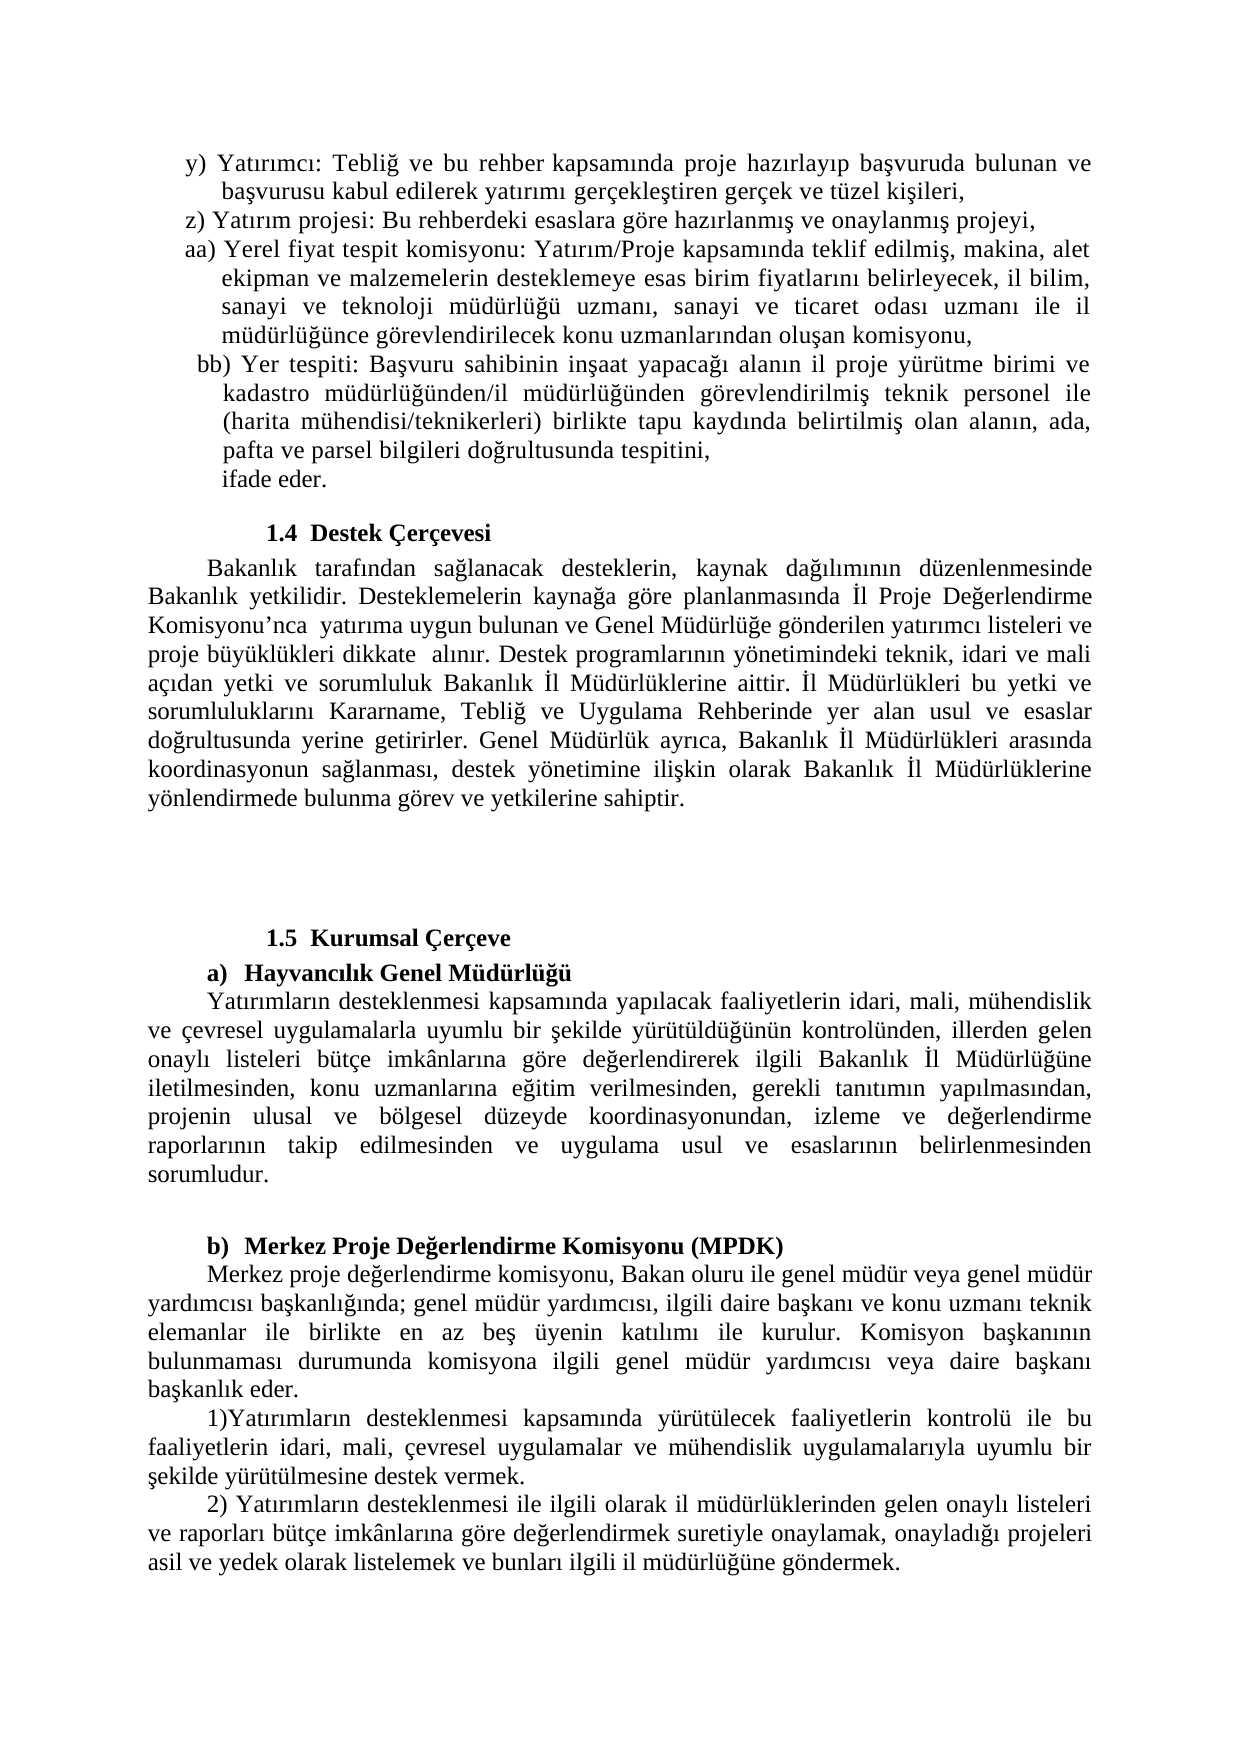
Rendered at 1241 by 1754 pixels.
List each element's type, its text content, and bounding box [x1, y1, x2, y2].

text z) Yatırım projesi: Bu rehberdeki esaslara göre hazırlanmış ve onaylanmış projeyi, [185, 205, 1093, 234]
text Bakanlık tarafından sağlanacak desteklerin, kaynak dağılımının düzenlenmesinde Bakanlık yetkilidir. Desteklemelerin kaynağa göre planlanmasında İl Proje Değerlendirme Komisyonu’nca yatırıma uygun bulunan ve Genel Müdürlüğe gönderilen yatırımcı listeleri ve proje büyüklükleri dikkate alınır. Destek programlarının yönetimindeki teknik, idari ve mali açıdan yetki ve sorumluluk Bakanlık İl Müdürlüklerine aittir. İl Müdürlükleri bu yetki ve sorumluluklarını Kararname, Tebliğ ve Uygulama Rehberinde yer alan usul ve esaslar doğrultusunda yerine getirirler. Genel Müdürlük ayrıca, Bakanlık İl Müdürlükleri arasında koordinasyonun sağlanması, destek yönetimine ilişkin olarak Bakanlık İl Müdürlüklerine yönlendirmede bulunma görev ve yetkilerine sahiptir. [148, 553, 1093, 811]
text 2) Yatırımların desteklenmesi ile ilgili olarak il müdürlüklerinden gelen onaylı listeleri ve raporları bütçe imkânlarına göre değerlendirmek suretiyle onaylamak, onayladığı projeleri asil ve yedek olarak listelemek ve bunları ilgili il müdürlüğüne göndermek. [148, 1489, 1093, 1576]
subtitle Kurumsal Çerçeve [266, 923, 1093, 951]
subtitle Hayvancılık Genel Müdürlüğü [207, 958, 1093, 986]
text ifade eder. [148, 464, 1093, 493]
text Merkez proje değerlendirme komisyonu, Bakan oluru ile genel müdür veya genel müdür yardımcısı başkanlığında; genel müdür yardımcısı, ilgili daire başkanı ve konu uzmanı teknik elemanlar ile birlikte en az beş üyenin katılımı ile kurulur. Komisyon başkanının bulunmaması durumunda komisyona ilgili genel müdür yardımcısı veya daire başkanı başkanlık eder. [148, 1259, 1093, 1403]
text Yatırımların desteklenmesi kapsamında yapılacak faaliyetlerin idari, mali, mühendislik ve çevresel uygulamalarla uyumlu bir şekilde yürütüldüğünün kontrolünden, illerden gelen onaylı listeleri bütçe imkânlarına göre değerlendirerek ilgili Bakanlık İl Müdürlüğüne iletilmesinden, konu uzmanlarına eğitim verilmesinden, gerekli tanıtımın yapılmasından, projenin ulusal ve bölgesel düzeyde koordinasyonundan, izleme ve değerlendirme raporlarının takip edilmesinden ve uygulama usul ve esaslarının belirlenmesinden sorumludur. [148, 986, 1093, 1188]
text y) Yatırımcı: Tebliğ ve bu rehber kapsamında proje hazırlayıp başvuruda bulunan ve başvurusu kabul edilerek yatırımı gerçekleştiren gerçek ve tüzel kişileri, [185, 148, 1093, 205]
text aa) Yerel fiyat tespit komisyonu: Yatırım/Proje kapsamında teklif edilmiş, makina, alet ekipman ve malzemelerin desteklemeye esas birim fiyatlarını belirleyecek, il bilim, sanayi ve teknoloji müdürlüğü uzmanı, sanayi ve ticaret odası uzmanı ile il müdürlüğünce görevlendirilecek konu uzmanlarından oluşan komisyonu, [177, 234, 1093, 349]
subtitle Merkez Proje Değerlendirme Komisyonu (MPDK) [207, 1231, 1093, 1259]
subtitle Destek Çerçevesi [266, 518, 1093, 546]
text 1)Yatırımların desteklenmesi kapsamında yürütülecek faaliyetlerin kontrolü ile bu faaliyetlerin idari, mali, çevresel uygulamalar ve mühendislik uygulamalarıyla uyumlu bir şekilde yürütülmesine destek vermek. [148, 1403, 1093, 1489]
text bb) Yer tespiti: Başvuru sahibinin inşaat yapacağı alanın il proje yürütme birimi ve kadastro müdürlüğünden/il müdürlüğünden görevlendirilmiş teknik personel ile (harita mühendisi/teknikerleri) birlikte tapu kaydında belirtilmiş olan alanın, ada, pafta ve parsel bilgileri doğrultusunda tespitini, [177, 349, 1093, 464]
